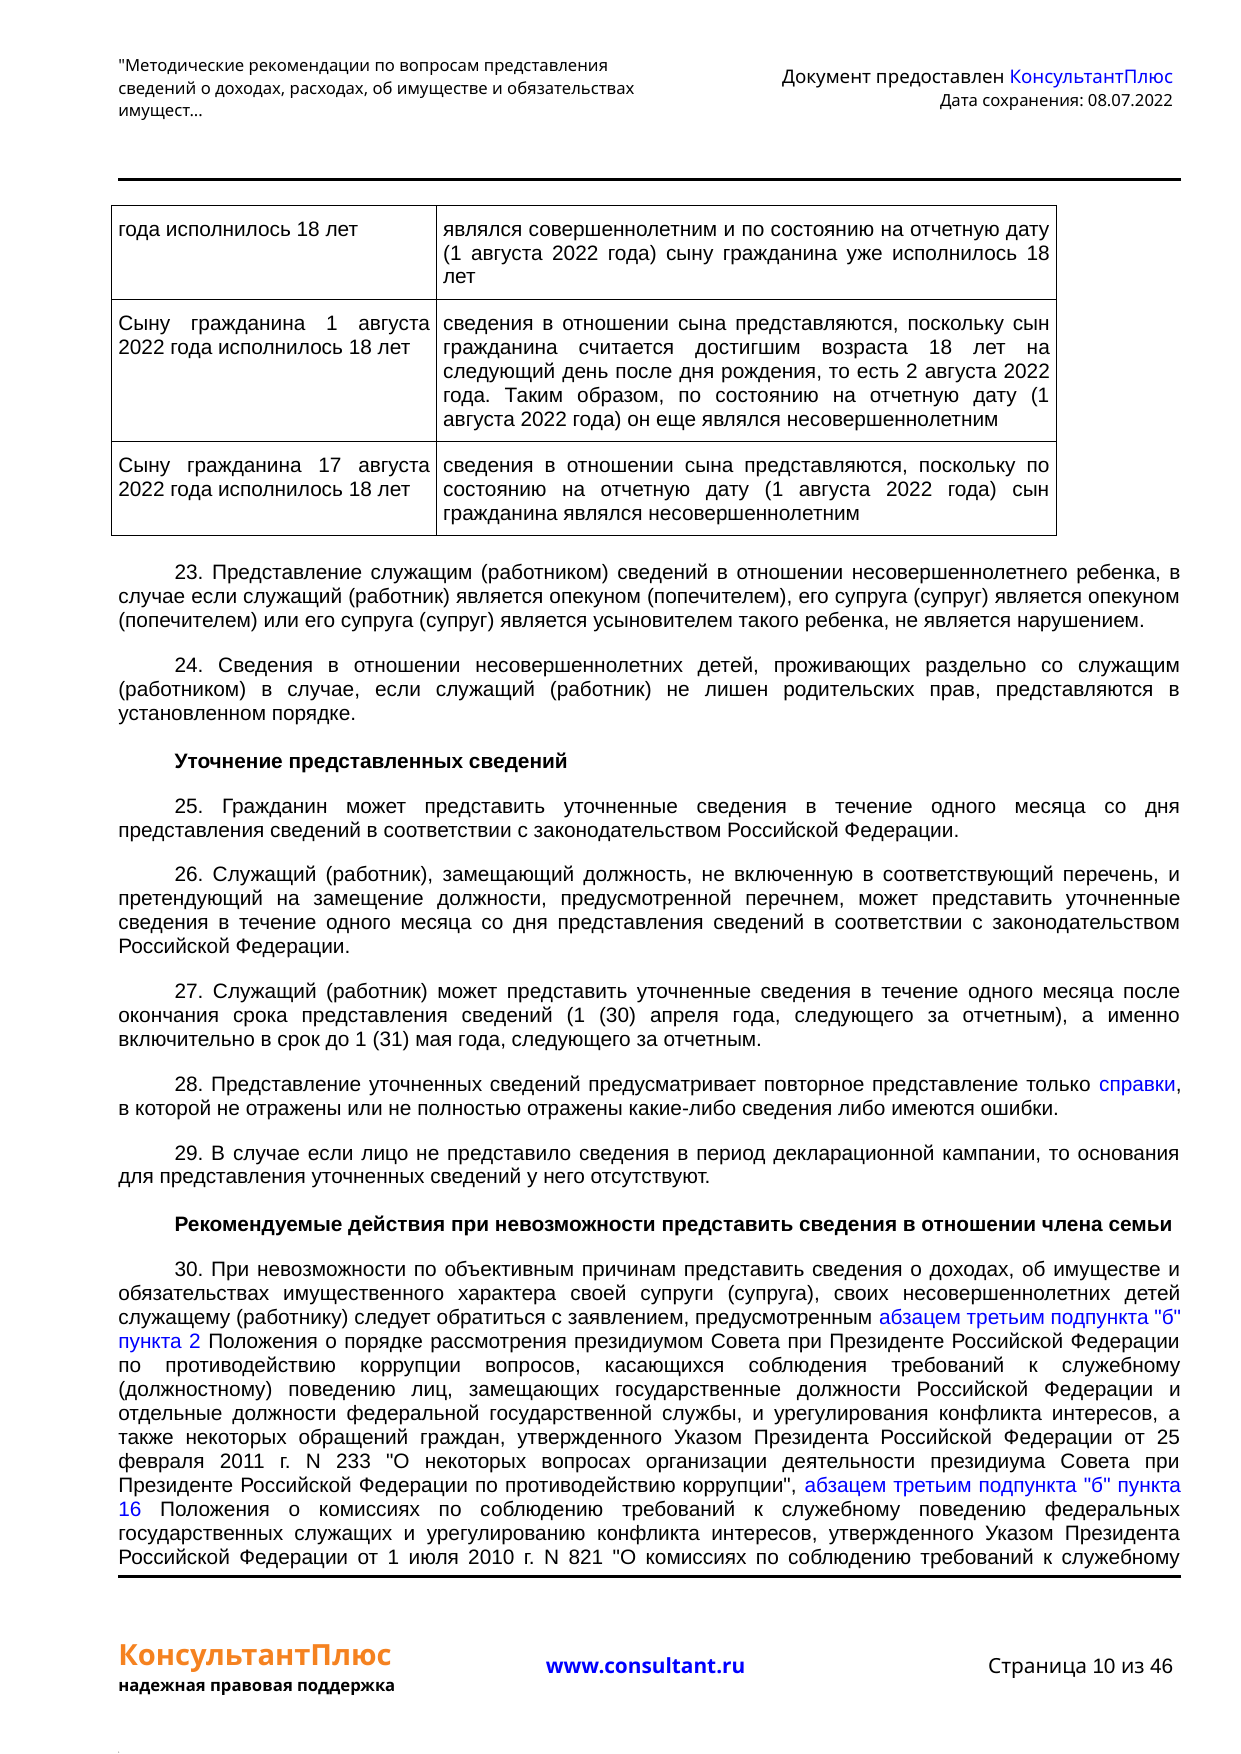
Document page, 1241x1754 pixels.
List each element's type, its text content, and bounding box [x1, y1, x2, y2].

text 27. Служащий (работник) может представить уточненные сведения в течение одного месяца после окончания срока представления сведений (1 (30) апреля года, следующего за отчетным), а именно включительно в срок до 1 (31) мая года, следующего за отчетным. [118, 979, 1181, 1051]
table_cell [437, 206, 1056, 299]
text 25. Гражданин может представить уточненные сведения в течение одного месяца со дня представления сведений в соответствии с законодательством Российской Федерации. [118, 793, 1181, 841]
text 28. Представление уточненных сведений предусматривает повторное представление только справки, в которой не отражены или не полностью отражены какие-либо сведения либо имеются ошибки. [118, 1072, 1181, 1119]
text 24. Сведения в отношении несовершеннолетних детей, проживающих раздельно со служащим (работником) в случае, если служащий (работник) не лишен родительских прав, представляются в установленном порядке. [118, 653, 1181, 725]
title Рекомендуемые действия при невозможности представить сведения в отношении члена семьи [118, 1212, 1181, 1236]
table_cell Сыну гражданина 1 августа 2022 года исполнилось 18 лет [112, 300, 436, 441]
text 26. Служащий (работник), замещающий должность, не включенную в соответствующий перечень, и претендующий на замещение должности, предусмотренной перечнем, может представить уточненные сведения в течение одного месяца со дня представления сведений в соответствии с законодательством Российской Федерации. [118, 862, 1181, 958]
table_cell сведения в отношении сына представляются, поскольку по состоянию на отчетную дату (1 августа 2022 года) сын гражданина являлся несовершеннолетним [437, 442, 1056, 535]
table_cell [112, 206, 436, 299]
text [118, 1257, 1181, 1568]
table_cell сведения в отношении сына представляются, поскольку сын гражданина считается достигшим возраста 18 лет на следующий день после дня рождения, то есть 2 августа 2022 года. Таким образом, по состоянию на отчетную дату (1 августа 2022 года) он еще являлся несовершеннолетним [437, 300, 1056, 441]
text 23. Представление служащим (работником) сведений в отношении несовершеннолетнего ребенка, в случае если служащий (работник) является опекуном (попечителем), его супруга (супруг) является опекуном (попечителем) или его супруга (супруг) является усыновителем такого ребенка, не является нарушением. [118, 560, 1181, 632]
title Уточнение представленных сведений [118, 749, 1181, 773]
table_cell Сыну гражданина 17 августа 2022 года исполнилось 18 лет [112, 442, 436, 535]
text 29. В случае если лицо не представило сведения в период декларационной кампании, то основания для представления уточненных сведений у него отсутствуют. [118, 1140, 1181, 1188]
